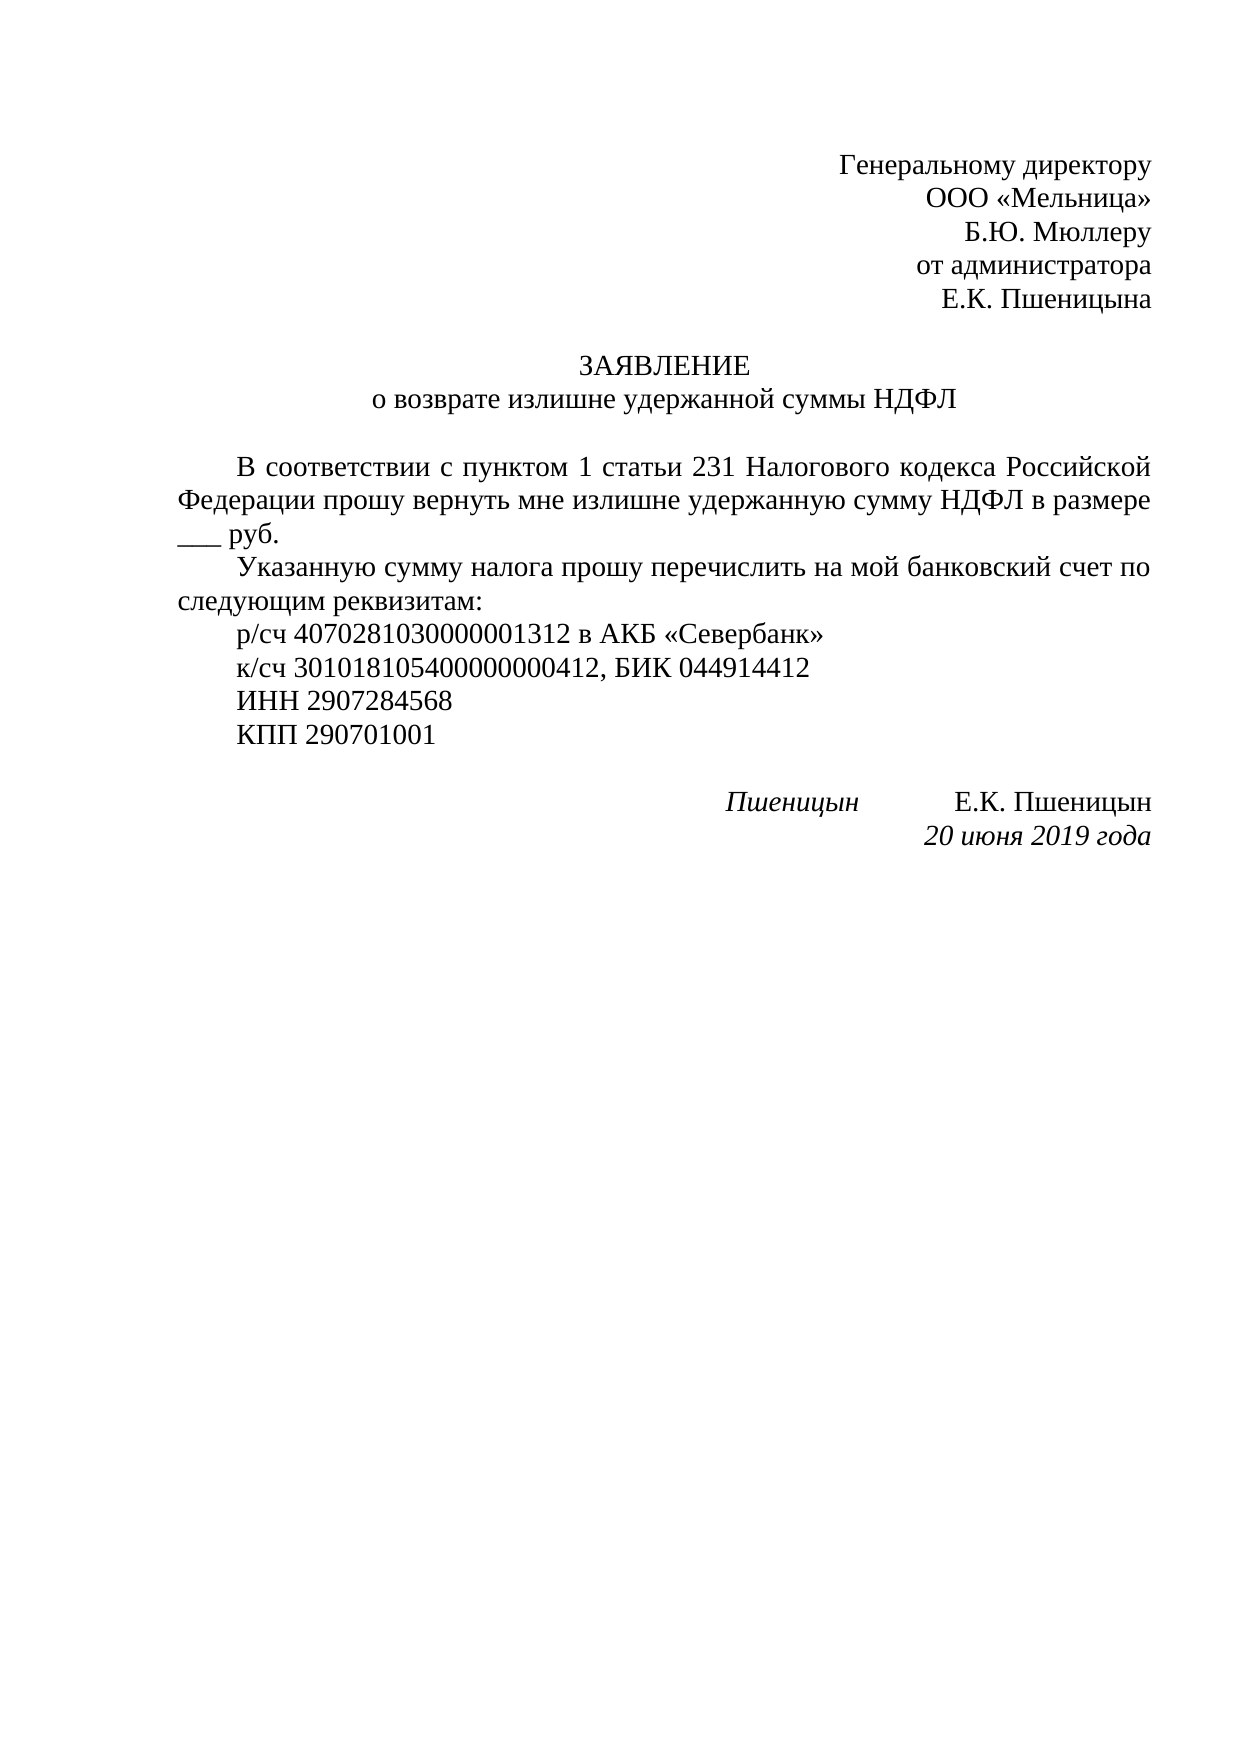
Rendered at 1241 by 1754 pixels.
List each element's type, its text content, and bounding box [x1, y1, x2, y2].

text р/сч 4070281030000001312 в АКБ «Севербанк» [177, 616, 1152, 650]
text Указанную сумму налога прошу перечислить на мой банковский счет по следующим реквизитам: [177, 549, 1152, 616]
text ЗАЯВЛЕНИЕ [177, 348, 1152, 382]
text 20 июня 2019 года [177, 818, 1152, 851]
text к/сч 301018105400000000412, БИК 044914412 [177, 650, 1152, 683]
text ООО «Мельница» [177, 180, 1152, 214]
text КПП 290701001 [177, 717, 1152, 751]
text Генеральному директору [177, 147, 1152, 180]
text от администратора [177, 247, 1152, 281]
text Пшеницын Е.К. Пшеницын [177, 784, 1152, 818]
text Б.Ю. Мюллеру [177, 214, 1152, 247]
text Е.К. Пшеницына [177, 281, 1152, 314]
text о возврате излишне удержанной суммы НДФЛ [177, 382, 1152, 415]
text В соответствии с пунктом 1 статьи 231 Налогового кодекса Российской Федерации прошу вернуть мне излишне удержанную сумму НДФЛ в размере ___ руб. [177, 449, 1152, 549]
text ИНН 2907284568 [177, 683, 1152, 717]
